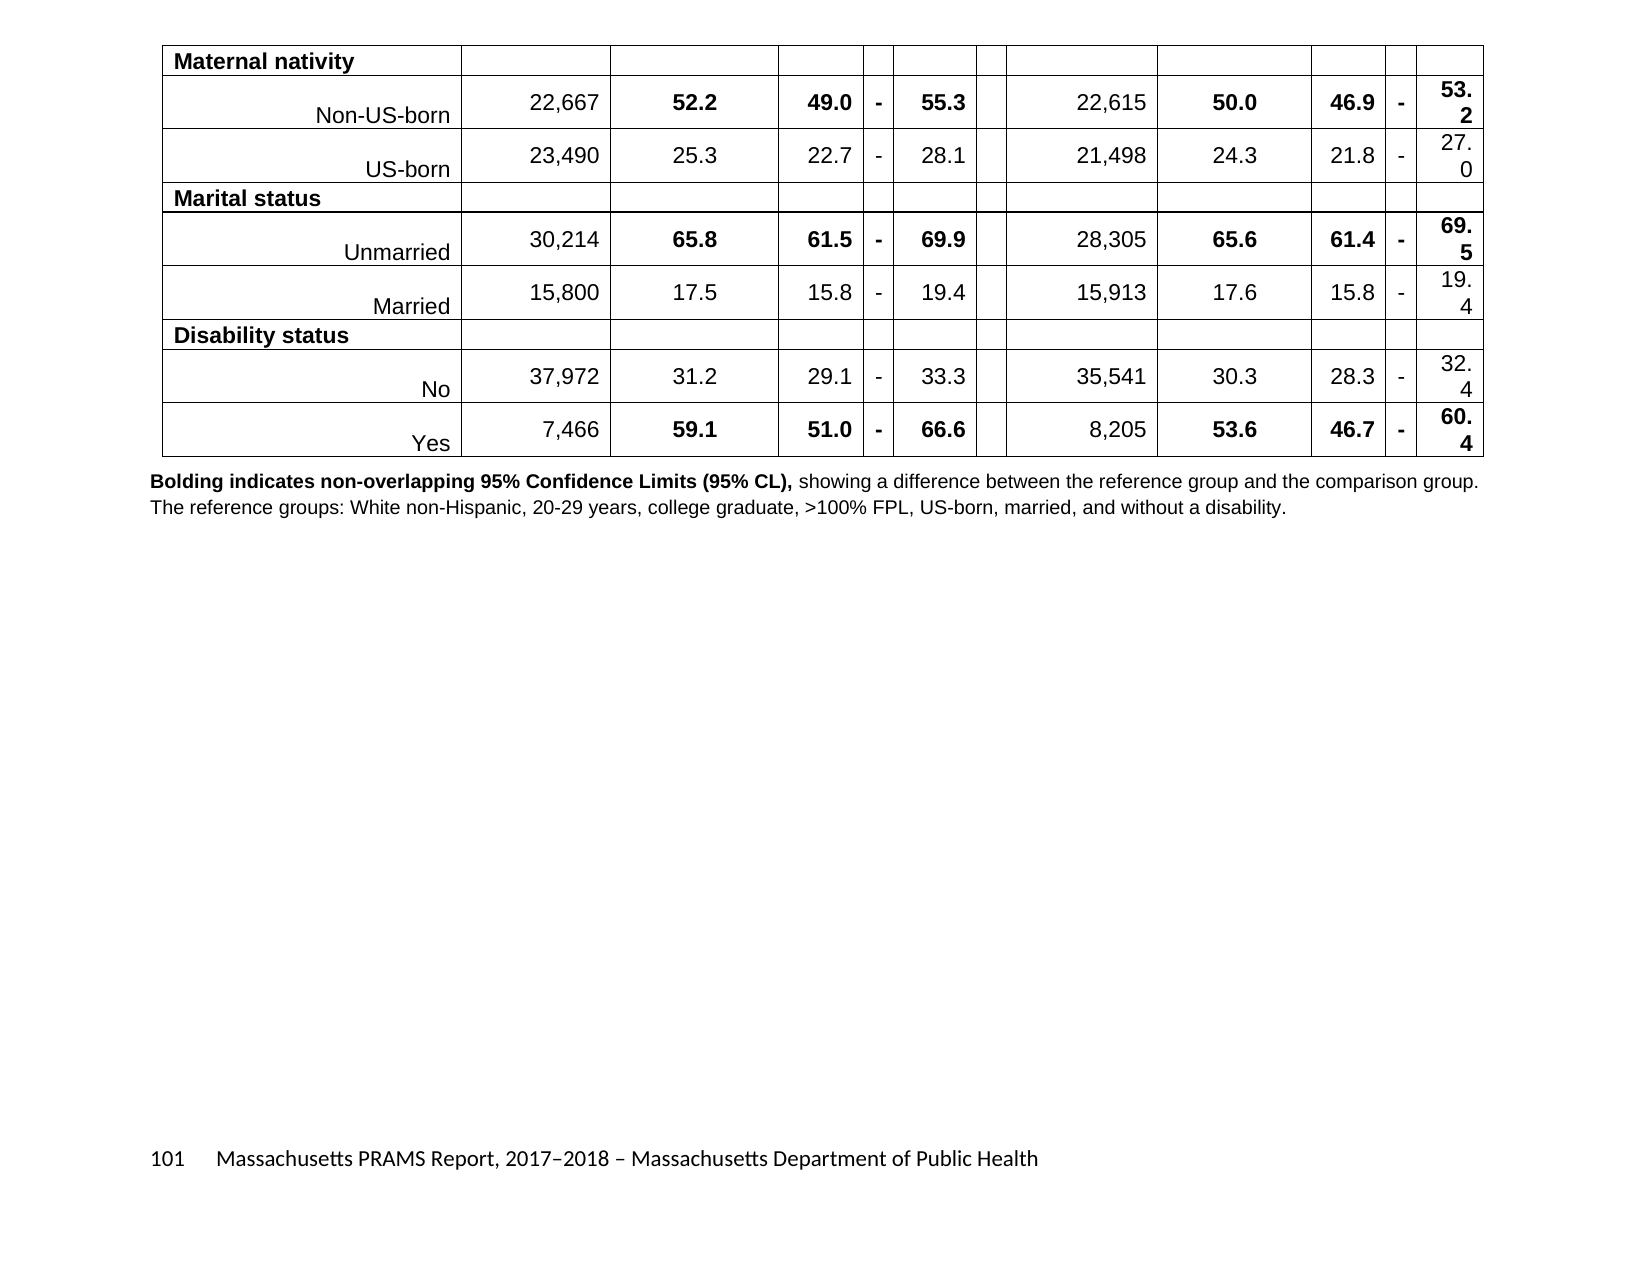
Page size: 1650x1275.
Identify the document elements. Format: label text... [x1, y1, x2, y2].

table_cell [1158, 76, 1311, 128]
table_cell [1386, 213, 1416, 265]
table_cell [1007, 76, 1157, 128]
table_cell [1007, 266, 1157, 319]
text Bolding indicates non-overlapping 95% Confidence Limits (95% CL), showing a difference between the reference group and the comparison group. The reference groups: White non-Hispanic, 20-29 years, college graduate, >100% FPL, US-born, married, and without a disability. [150, 469, 1500, 518]
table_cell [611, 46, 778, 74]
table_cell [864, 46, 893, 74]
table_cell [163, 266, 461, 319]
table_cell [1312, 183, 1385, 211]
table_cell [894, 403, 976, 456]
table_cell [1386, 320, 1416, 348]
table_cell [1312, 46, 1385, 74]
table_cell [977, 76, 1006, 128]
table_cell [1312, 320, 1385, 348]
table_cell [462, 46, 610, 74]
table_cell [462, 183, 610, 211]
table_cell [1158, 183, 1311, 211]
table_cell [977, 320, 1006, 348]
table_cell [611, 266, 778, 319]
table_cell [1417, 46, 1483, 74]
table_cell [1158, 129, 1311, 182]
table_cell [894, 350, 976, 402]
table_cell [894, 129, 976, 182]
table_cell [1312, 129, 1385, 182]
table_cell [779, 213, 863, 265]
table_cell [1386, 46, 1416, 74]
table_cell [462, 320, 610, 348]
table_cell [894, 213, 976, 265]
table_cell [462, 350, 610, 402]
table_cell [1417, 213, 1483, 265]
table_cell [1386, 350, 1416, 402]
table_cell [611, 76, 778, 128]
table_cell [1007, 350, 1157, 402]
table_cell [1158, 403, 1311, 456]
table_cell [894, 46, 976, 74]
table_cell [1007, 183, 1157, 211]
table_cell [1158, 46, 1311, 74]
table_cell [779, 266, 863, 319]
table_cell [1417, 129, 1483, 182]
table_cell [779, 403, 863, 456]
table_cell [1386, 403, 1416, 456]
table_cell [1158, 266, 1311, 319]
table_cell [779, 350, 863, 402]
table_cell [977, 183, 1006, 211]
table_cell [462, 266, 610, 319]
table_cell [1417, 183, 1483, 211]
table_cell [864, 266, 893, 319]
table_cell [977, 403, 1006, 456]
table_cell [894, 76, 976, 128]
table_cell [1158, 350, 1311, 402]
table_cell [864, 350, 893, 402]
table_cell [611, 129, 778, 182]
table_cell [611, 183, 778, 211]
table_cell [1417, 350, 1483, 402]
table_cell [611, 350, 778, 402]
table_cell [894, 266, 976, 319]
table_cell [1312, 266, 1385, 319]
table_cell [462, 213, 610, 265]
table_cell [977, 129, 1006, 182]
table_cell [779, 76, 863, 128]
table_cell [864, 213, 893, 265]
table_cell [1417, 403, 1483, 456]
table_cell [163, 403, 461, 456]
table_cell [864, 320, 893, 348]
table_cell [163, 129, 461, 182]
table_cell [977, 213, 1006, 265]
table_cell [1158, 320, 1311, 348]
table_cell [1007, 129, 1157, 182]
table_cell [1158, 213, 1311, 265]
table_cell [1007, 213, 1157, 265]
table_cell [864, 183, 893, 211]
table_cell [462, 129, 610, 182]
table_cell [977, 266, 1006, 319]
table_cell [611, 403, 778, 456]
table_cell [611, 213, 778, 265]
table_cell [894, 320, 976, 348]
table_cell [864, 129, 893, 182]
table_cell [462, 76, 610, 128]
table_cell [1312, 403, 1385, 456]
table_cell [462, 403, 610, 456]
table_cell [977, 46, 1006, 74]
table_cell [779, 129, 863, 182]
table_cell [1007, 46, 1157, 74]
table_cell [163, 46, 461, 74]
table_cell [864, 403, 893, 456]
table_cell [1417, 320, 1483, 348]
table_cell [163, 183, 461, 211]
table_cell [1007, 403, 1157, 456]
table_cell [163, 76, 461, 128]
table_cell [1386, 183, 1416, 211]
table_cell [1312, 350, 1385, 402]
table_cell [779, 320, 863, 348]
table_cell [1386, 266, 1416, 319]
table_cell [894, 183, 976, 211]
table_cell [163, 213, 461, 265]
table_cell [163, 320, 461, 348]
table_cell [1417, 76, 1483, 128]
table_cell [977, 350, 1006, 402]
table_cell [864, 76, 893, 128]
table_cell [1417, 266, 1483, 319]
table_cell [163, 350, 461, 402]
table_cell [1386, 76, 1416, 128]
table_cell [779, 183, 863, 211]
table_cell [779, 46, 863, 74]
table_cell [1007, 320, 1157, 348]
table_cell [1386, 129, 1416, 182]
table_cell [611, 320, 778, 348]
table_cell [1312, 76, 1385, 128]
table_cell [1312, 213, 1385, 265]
